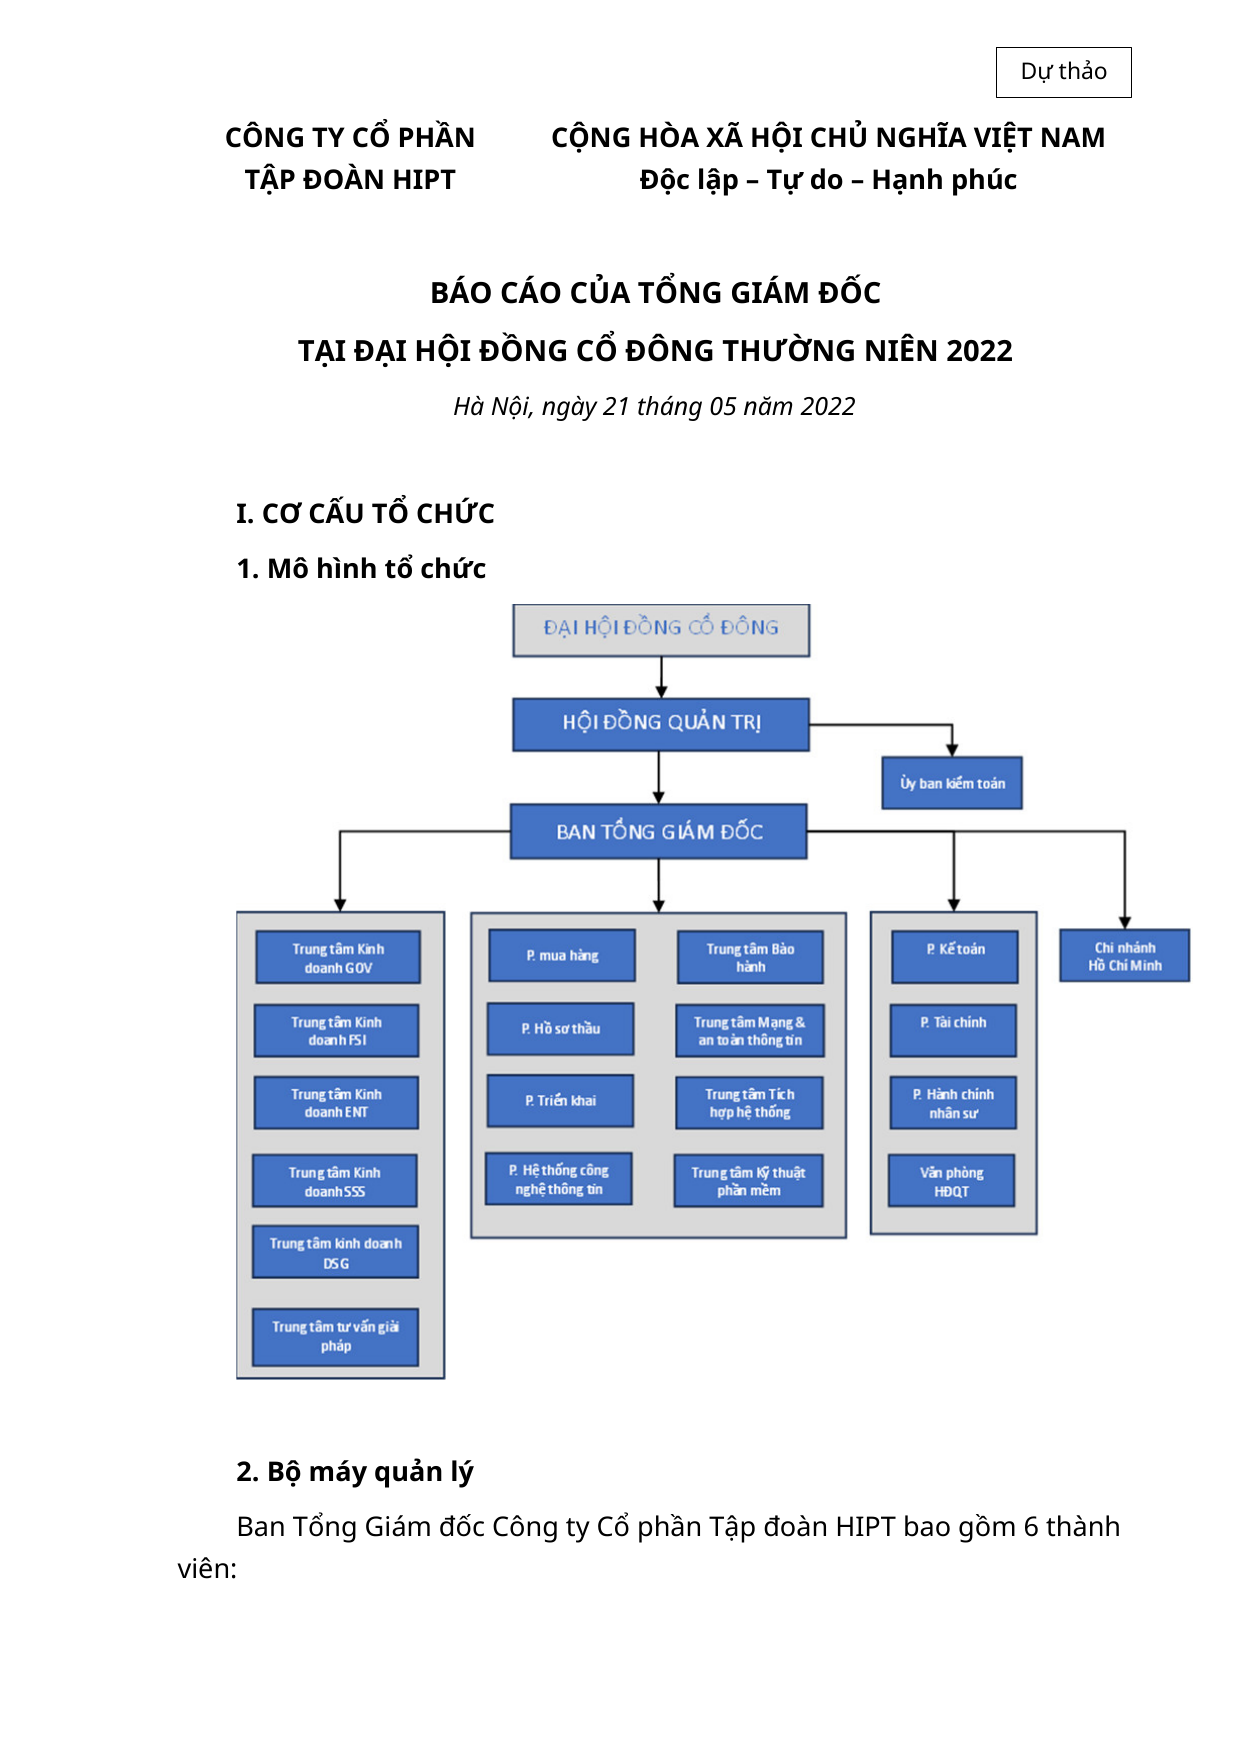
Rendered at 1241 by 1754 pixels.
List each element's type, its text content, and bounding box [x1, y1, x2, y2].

text BÁO CÁO CỦA TỔNG GIÁM ĐỐC [177, 272, 1134, 312]
table_header CÔNG TY CỔ PHẦN TẬP ĐOÀN HIPT [177, 118, 523, 201]
table_header CỘNG HÒA XÃ HỘI CHỦ NGHĨA VIỆT NAM Độc lập – Tự do – Hạnh phúc [523, 118, 1134, 201]
text Hà Nội, ngày 21 tháng 05 năm 2022 [177, 388, 1134, 422]
list Mô hình tổ chức [177, 549, 1134, 586]
picture [236, 604, 1193, 1381]
list Bộ máy quản lý [177, 1452, 1134, 1489]
text TẠI ĐẠI HỘI ĐỒNG CỔ ĐÔNG THƯỜNG NIÊN 2022 [177, 330, 1134, 370]
list CƠ CẤU TỔ CHỨC [177, 495, 1134, 532]
list Ban Tổng Giám đốc Công ty Cổ phần Tập đoàn HIPT bao gồm 6 thành viên: [177, 1507, 1134, 1586]
